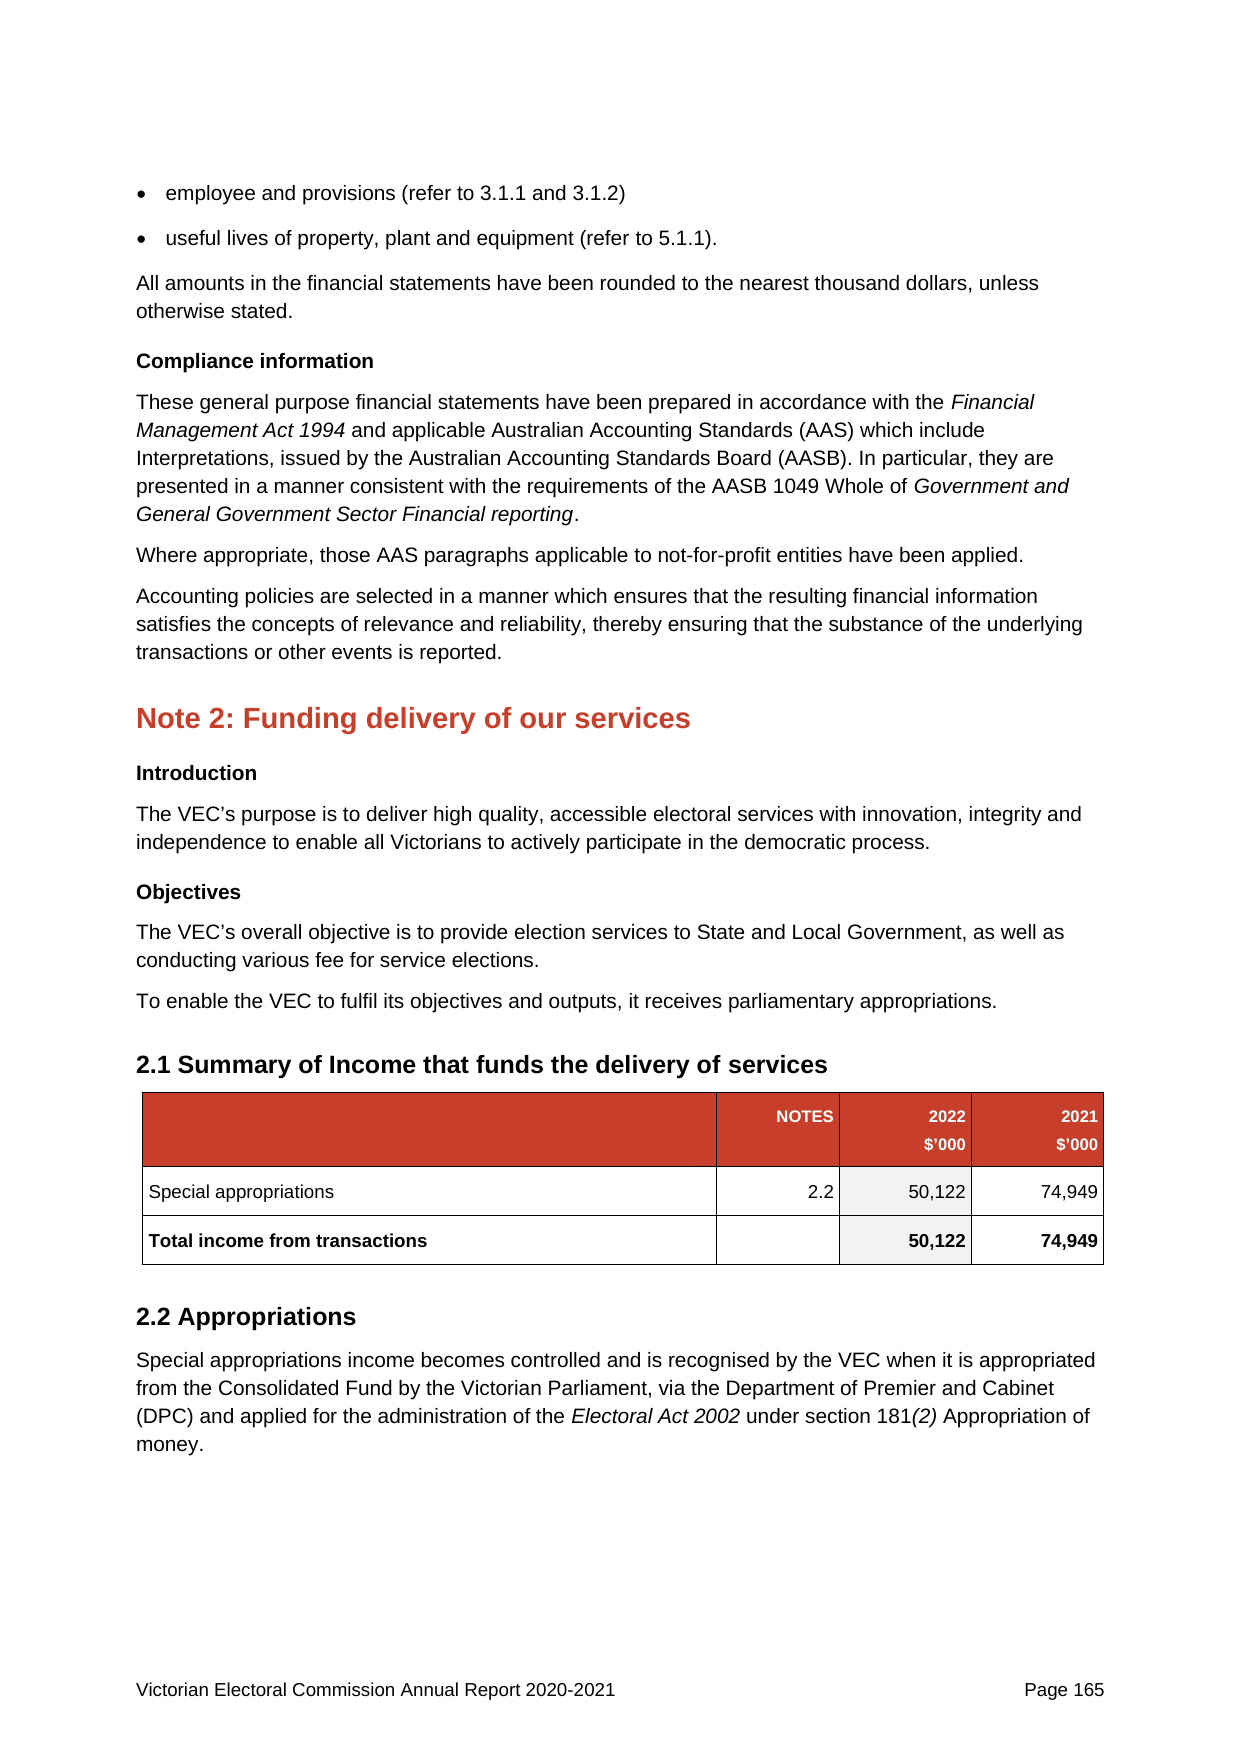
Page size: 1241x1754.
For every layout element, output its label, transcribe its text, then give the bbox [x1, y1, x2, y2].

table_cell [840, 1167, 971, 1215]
text useful lives of property, plant and equipment (refer to 5.1.1). [136, 222, 1104, 250]
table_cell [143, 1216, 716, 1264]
subtitle 2.2 Appropriations [136, 1302, 1104, 1331]
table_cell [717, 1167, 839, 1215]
subtitle Objectives [136, 878, 1104, 903]
text To enable the VEC to fulfil its objectives and outputs, it receives parliamentary appropriations. [136, 985, 1104, 1013]
text The VEC’s overall objective is to provide election services to State and Local Government, as well as conducting various fee for service elections. [136, 916, 1104, 972]
subtitle Compliance information [136, 348, 1104, 373]
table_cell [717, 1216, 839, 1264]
text Where appropriate, those AAS paragraphs applicable to not-for-profit entities have been applied. [136, 539, 1104, 567]
text The VEC’s purpose is to deliver high quality, accessible electoral services with innovation, integrity and independence to enable all Victorians to actively participate in the democratic process. [136, 797, 1104, 853]
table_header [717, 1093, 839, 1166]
text These general purpose financial statements have been prepared in accordance with the Financial Management Act 1994 and applicable Australian Accounting Standards (AAS) which include Interpretations, issued by the Australian Accounting Standards Board (AASB). In particular, they are presented in a manner consistent with the requirements of the AASB 1049 Whole of Government and General Government Sector Financial reporting. [136, 386, 1104, 526]
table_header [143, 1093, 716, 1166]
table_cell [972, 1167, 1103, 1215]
text Accounting policies are selected in a manner which ensures that the resulting financial information satisfies the concepts of relevance and reliability, thereby ensuring that the substance of the underlying transactions or other events is reported. [136, 579, 1104, 664]
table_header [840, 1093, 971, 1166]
text Special appropriations income becomes controlled and is recognised by the VEC when it is appropriated from the Consolidated Fund by the Victorian Parliament, via the Department of Premier and Cabinet (DPC) and applied for the administration of the Electoral Act 2002 under section 181(2) Appropriation of money. [136, 1344, 1104, 1456]
text All amounts in the financial statements have been rounded to the nearest thousand dollars, unless otherwise stated. [136, 267, 1104, 323]
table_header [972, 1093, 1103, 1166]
subtitle Note 2: Funding delivery of our services [136, 701, 1104, 735]
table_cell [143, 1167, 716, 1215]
subtitle 2.1 Summary of Income that funds the delivery of services [136, 1050, 1104, 1079]
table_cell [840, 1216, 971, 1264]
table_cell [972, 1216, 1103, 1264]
subtitle Introduction [136, 760, 1104, 785]
text employee and provisions (refer to 3.1.1 and 3.1.2) [136, 177, 1104, 205]
